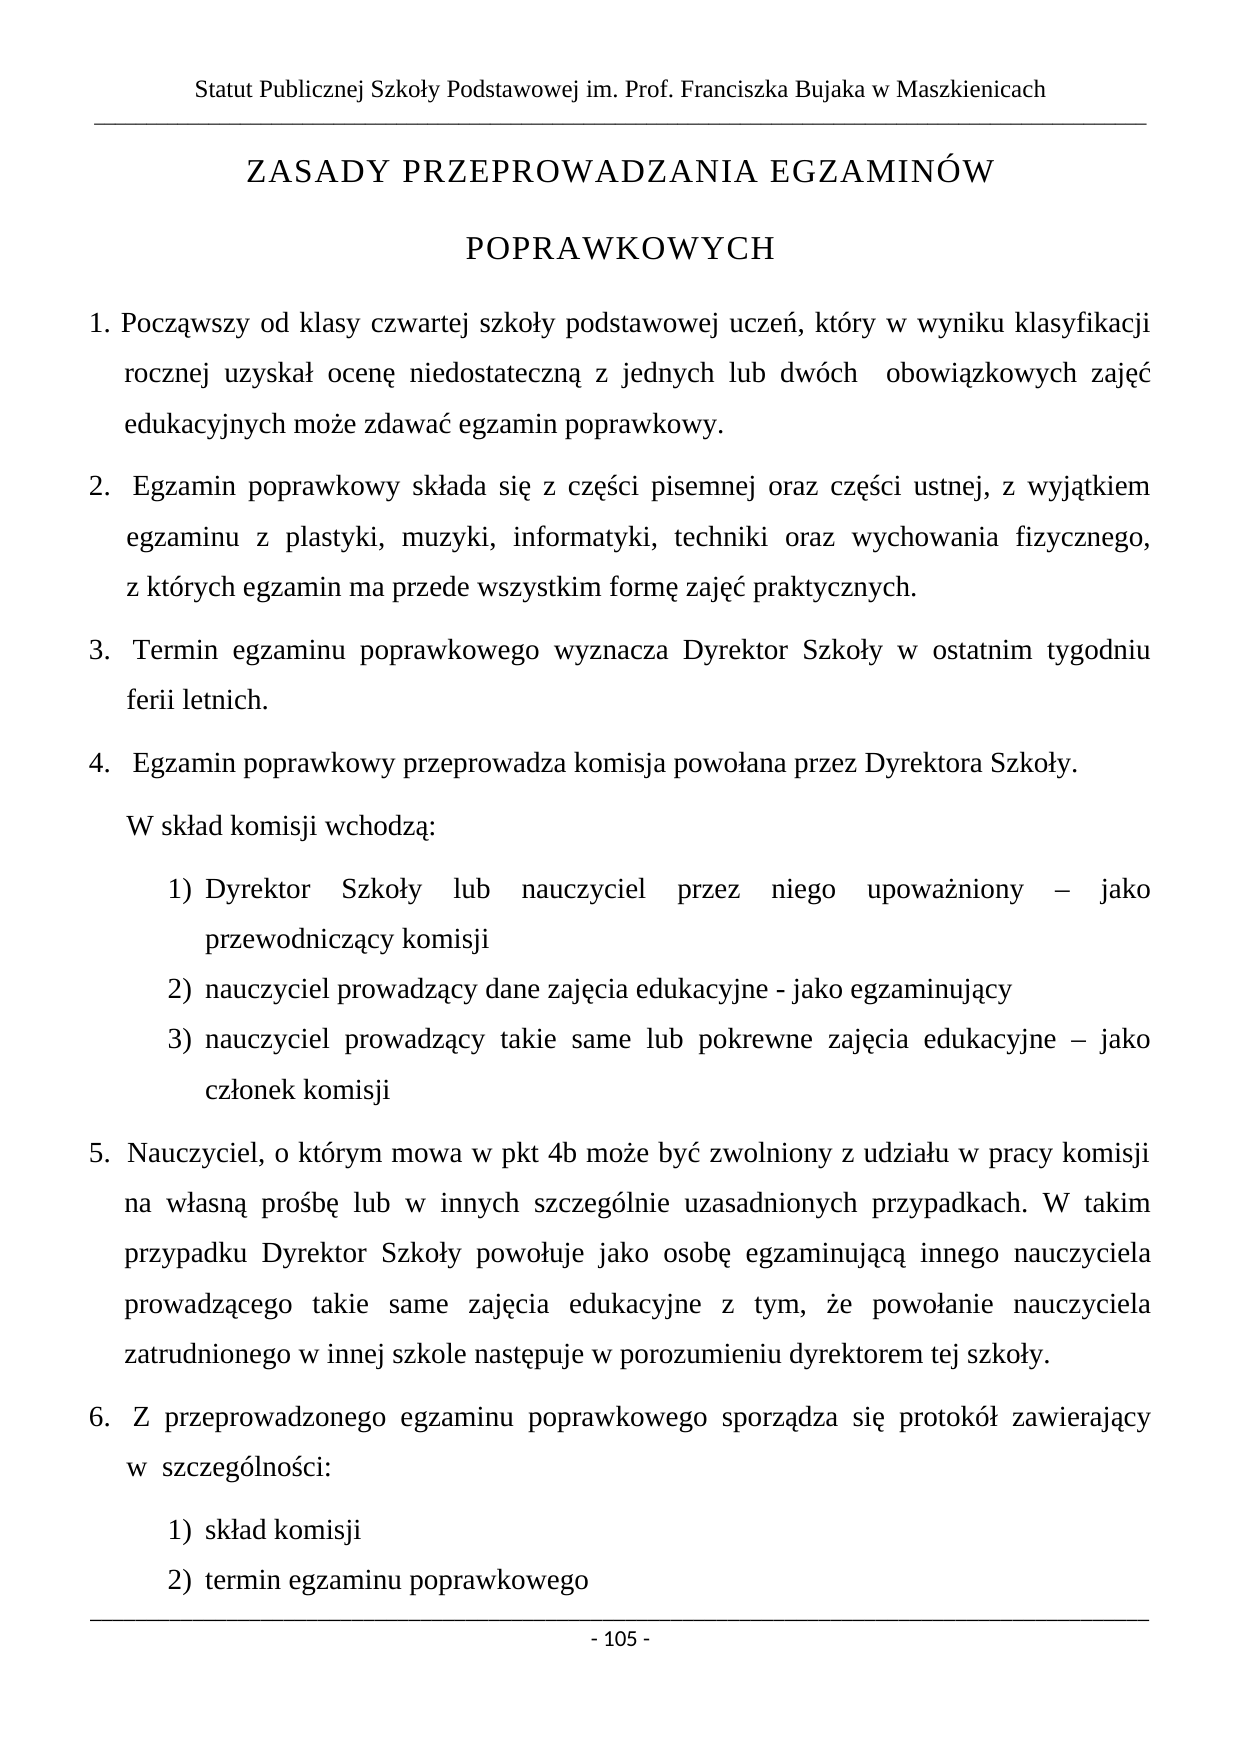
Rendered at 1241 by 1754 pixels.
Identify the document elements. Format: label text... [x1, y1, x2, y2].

text 1. Począwszy od klasy czwartej szkoły podstawowej uczeń, który w wyniku klasyfikacji rocznej uzyskał ocenę niedostateczną z jednych lub dwóch obowiązkowych zajęć edukacyjnych może zdawać egzamin poprawkowy. [89, 305, 1152, 439]
subtitle Zasady przeprowadzania egzaminów poprawkowych [89, 152, 1152, 267]
text 4. Egzamin poprawkowy przeprowadza komisja powołana przez Dyrektora Szkoły. [89, 745, 1152, 779]
list skład komisji [167, 1512, 1152, 1546]
text 6. Z przeprowadzonego egzaminu poprawkowego sporządza się protokół zawierający w szczególności: [89, 1399, 1152, 1483]
list nauczyciel prowadzący dane zajęcia edukacyjne - jako egzaminujący [167, 971, 1152, 1005]
text 3. Termin egzaminu poprawkowego wyznacza Dyrektor Szkoły w ostatnim tygodniu ferii letnich. [89, 632, 1152, 716]
text 2. Egzamin poprawkowy składa się z części pisemnej oraz części ustnej, z wyjątkiem egzaminu z plastyki, muzyki, informatyki, techniki oraz wychowania fizycznego, z których egzamin ma przede wszystkim formę zajęć praktycznych. [89, 468, 1152, 603]
text 5. Nauczyciel, o którym mowa w pkt 4b może być zwolniony z udziału w pracy komisji na własną prośbę lub w innych szczególnie uzasadnionych przypadkach. W takim przypadku Dyrektor Szkoły powołuje jako osobę egzaminującą innego nauczyciela prowadzącego takie same zajęcia edukacyjne z tym, że powołanie nauczyciela zatrudnionego w innej szkole następuje w porozumieniu dyrektorem tej szkoły. [89, 1135, 1152, 1369]
list nauczyciel prowadzący takie same lub pokrewne zajęcia edukacyjne – jako członek komisji [167, 1022, 1152, 1106]
list Dyrektor Szkoły lub nauczyciel przez niego upoważniony – jako przewodniczący komisji [167, 871, 1152, 954]
list termin egzaminu poprawkowego [167, 1562, 1152, 1596]
text W skład komisji wchodzą: [89, 808, 1152, 841]
